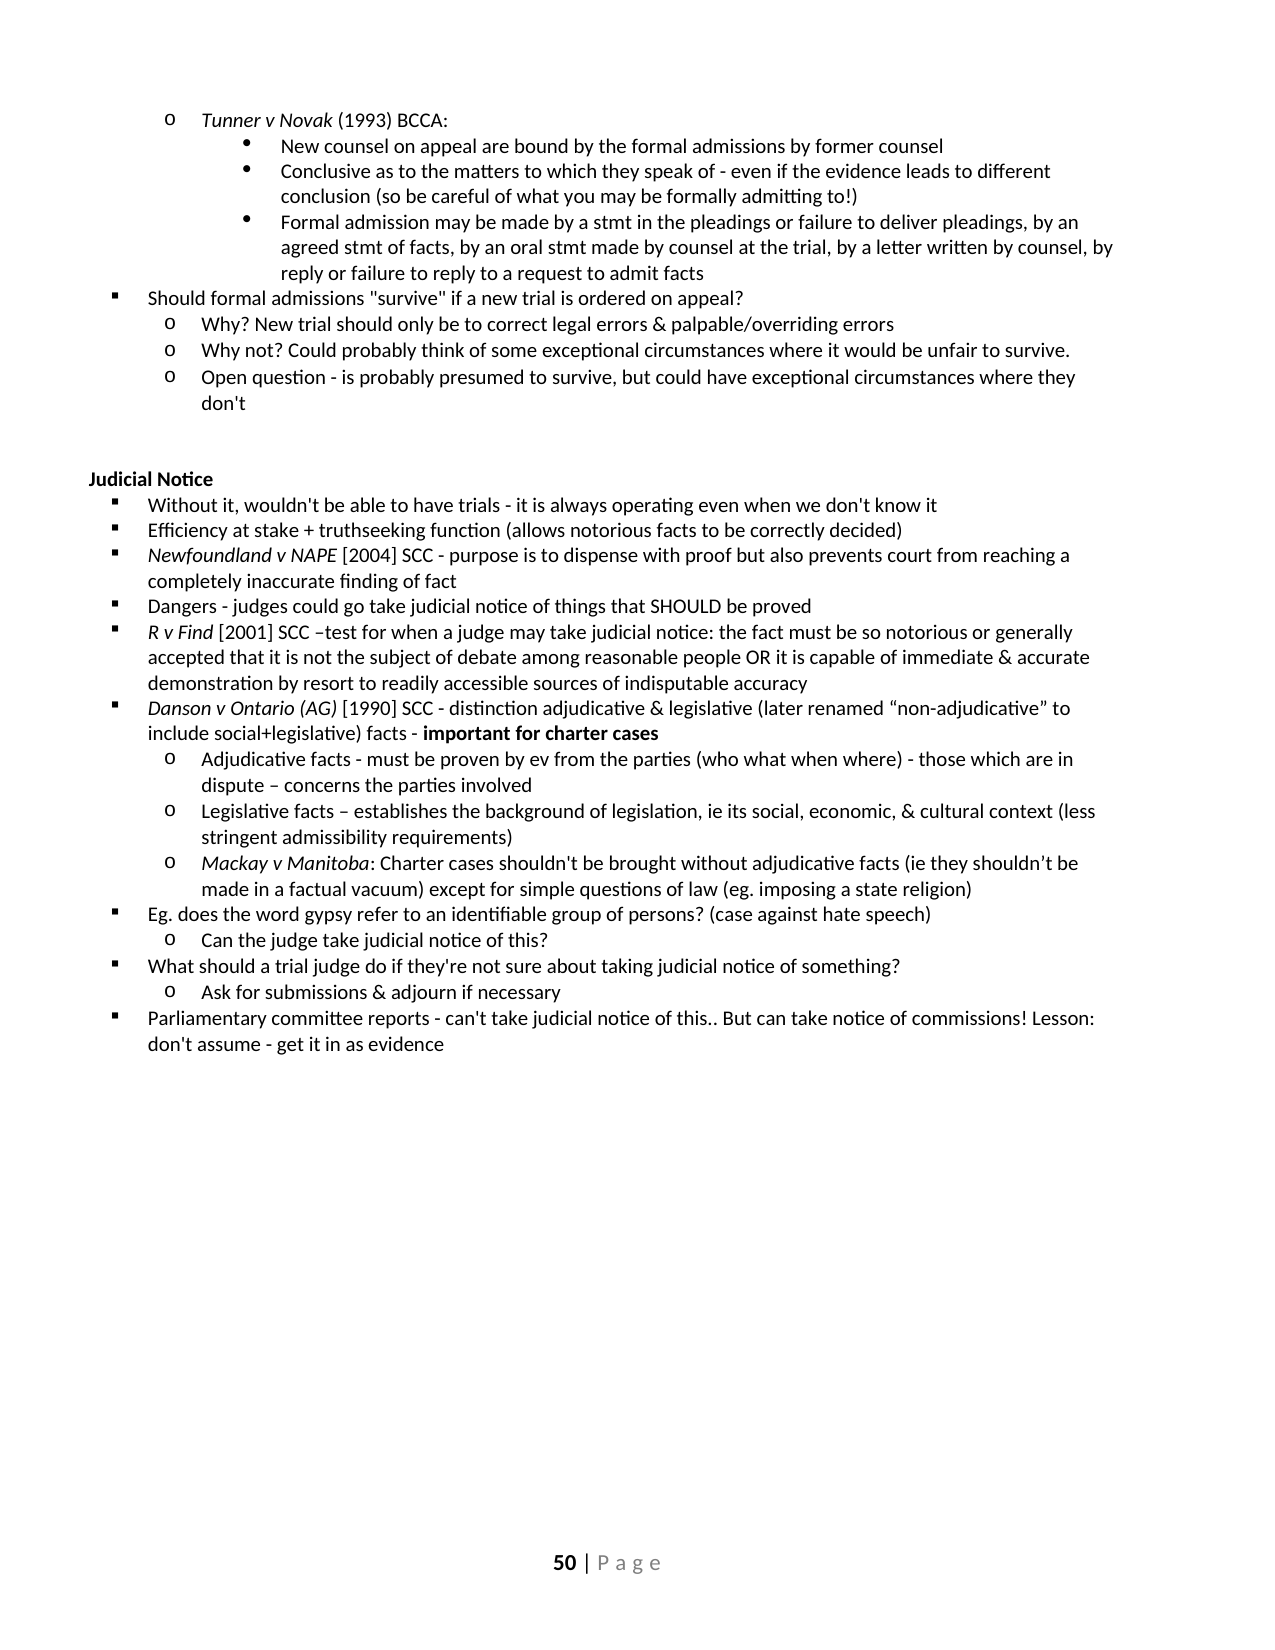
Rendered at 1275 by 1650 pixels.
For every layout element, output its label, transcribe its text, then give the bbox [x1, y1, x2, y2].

list Eg. does the word gypsy refer to an identifiable group of persons? (case against hate speech) [110, 902, 1125, 927]
list New counsel on appeal are bound by the formal admissions by former counsel [243, 133, 1125, 158]
list R v Find [2001] SCC –test for when a judge may take judicial notice: the fact must be so notorious or generally accepted that it is not the subject of debate among reasonable people OR it is capable of immediate & accurate demonstration by resort to readily accessible sources of indisputable accuracy [110, 619, 1125, 695]
list Mackay v Manitoba: Charter cases shouldn't be brought without adjudicative facts (ie they shouldn’t be made in a factual vacuum) except for simple questions of law (eg. imposing a state religion) [164, 850, 1125, 902]
list Should formal admissions "survive" if a new trial is ordered on appeal? [110, 285, 1125, 311]
list Tunner v Novak (1993) BCCA: [164, 106, 1125, 133]
list Open question - is probably presumed to survive, but could have exceptional circumstances where they don't [164, 364, 1125, 416]
list Can the judge take judicial notice of this? [164, 927, 1125, 953]
text Judicial Notice [89, 466, 1125, 492]
list Why not? Could probably think of some exceptional circumstances where it would be unfair to survive. [164, 337, 1125, 364]
list Legislative facts – establishes the background of legislation, ie its social, economic, & cultural context (less stringent admissibility requirements) [164, 798, 1125, 850]
list Ask for submissions & adjourn if necessary [164, 979, 1125, 1005]
list Newfoundland v NAPE [2004] SCC - purpose is to dispense with proof but also prevents court from reaching a completely inaccurate finding of fact [110, 543, 1125, 593]
list Efficiency at stake + truthseeking function (allows notorious facts to be correctly decided) [110, 517, 1125, 543]
list Formal admission may be made by a stmt in the pleadings or failure to deliver pleadings, by an agreed stmt of facts, by an oral stmt made by counsel at the trial, by a letter written by counsel, by reply or failure to reply to a request to admit facts [243, 209, 1125, 285]
list Parliamentary committee reports - can't take judicial notice of this.. But can take notice of commissions! Lesson: don't assume - get it in as evidence [110, 1005, 1125, 1056]
list Adjudicative facts - must be proven by ev from the parties (who what when where) - those which are in dispute – concerns the parties involved [164, 746, 1125, 798]
list Dangers - judges could go take judicial notice of things that SHOULD be proved [110, 593, 1125, 619]
list Conclusive as to the matters to which they speak of - even if the evidence leads to different conclusion (so be careful of what you may be formally admitting to!) [243, 158, 1125, 209]
list Why? New trial should only be to correct legal errors & palpable/overriding errors [164, 311, 1125, 337]
list What should a trial judge do if they're not sure about taking judicial notice of something? [110, 953, 1125, 979]
list Without it, wouldn't be able to have trials - it is always operating even when we don't know it [110, 492, 1125, 517]
list Danson v Ontario (AG) [1990] SCC - distinction adjudicative & legislative (later renamed “non-adjudicative” to include social+legislative) facts - important for charter cases [110, 695, 1125, 746]
